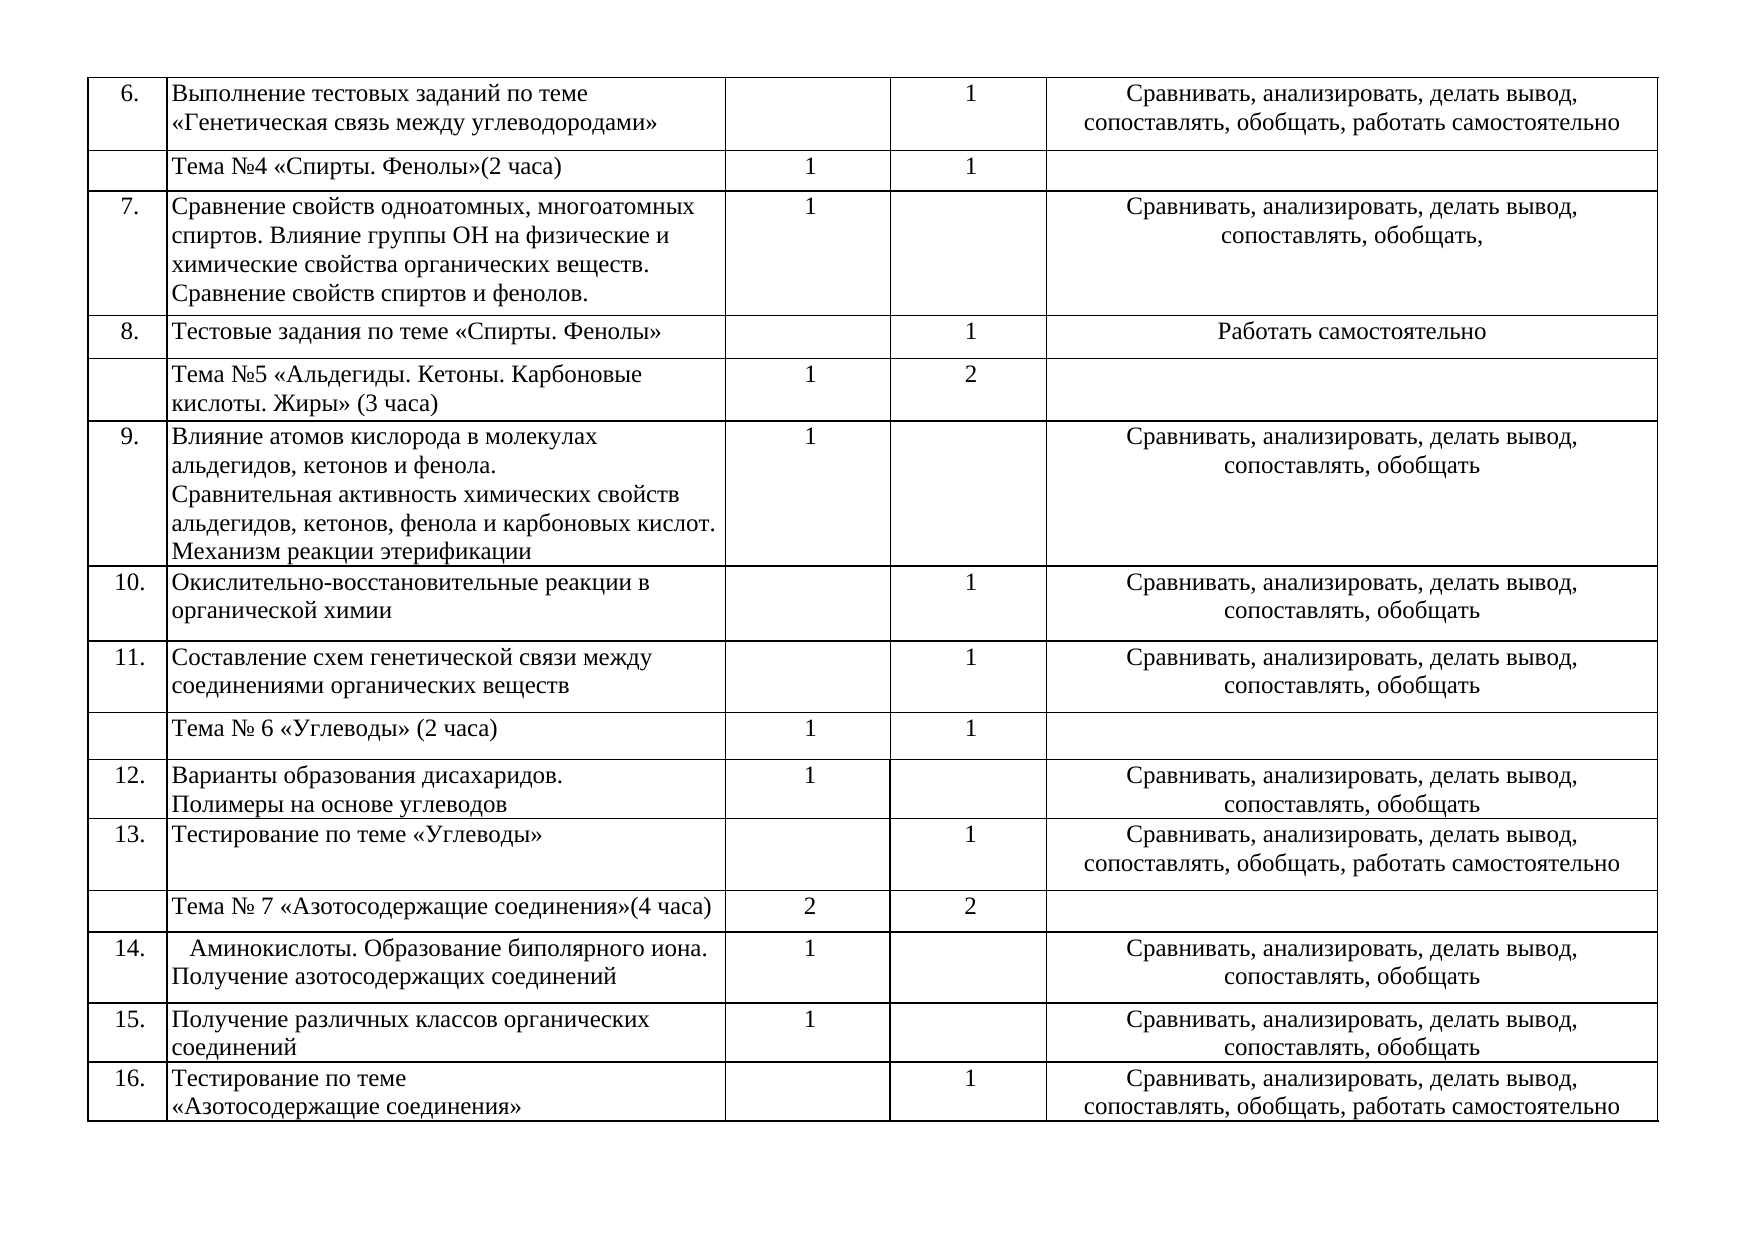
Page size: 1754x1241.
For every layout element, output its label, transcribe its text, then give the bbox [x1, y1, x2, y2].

table_cell Тестирование по теме «Углеводы» [168, 819, 725, 890]
table_cell Выполнение тестовых заданий по теме «Генетическая связь между углеводородами» [168, 78, 725, 149]
table_cell 2 [726, 891, 889, 931]
table_cell [726, 1063, 889, 1120]
table_cell 6. [89, 78, 166, 149]
table_cell 1 [726, 422, 890, 565]
table_cell Тема №5 «Альдегиды. Кетоны. Карбоновые кислоты. Жиры» (3 часа) [168, 359, 725, 420]
table_cell 1 [891, 567, 1046, 640]
table_cell [1047, 151, 1657, 190]
table_cell [1047, 713, 1657, 758]
table_cell 14. [89, 933, 166, 1002]
table_cell Сравнивать, анализировать, делать вывод, сопоставлять, обобщать [1047, 422, 1657, 565]
table_cell Варианты образования дисахаридов. Полимеры на основе углеводов [168, 760, 725, 818]
table_cell Тема № 7 «Азотосодержащие соединения»(4 часа) [168, 891, 725, 931]
table_cell 2 [891, 359, 1046, 420]
table_cell 1 [891, 78, 1046, 149]
table_cell 1 [726, 933, 889, 1002]
table_cell [1047, 359, 1657, 420]
table_cell 12. [89, 760, 166, 818]
table_cell 1 [891, 819, 1046, 890]
table_cell [89, 713, 166, 758]
table_cell 11. [89, 642, 166, 712]
table_cell 16. [89, 1063, 166, 1120]
table_cell [891, 933, 1046, 1002]
table_cell [891, 760, 1046, 818]
table_cell 2 [891, 891, 1046, 931]
table_cell 8. [89, 316, 166, 357]
table_cell 1 [891, 1063, 1046, 1120]
table_cell 1 [726, 192, 890, 314]
table_cell Аминокислоты. Образование биполярного иона. Получение азотосодержащих соединений [168, 933, 725, 1002]
table_cell Сравнивать, анализировать, делать вывод, сопоставлять, обобщать, работать самостоятельно [1047, 78, 1657, 149]
table_cell [89, 359, 166, 420]
table_cell 1 [891, 151, 1046, 190]
table_cell 1 [891, 642, 1046, 712]
table_cell 7. [89, 192, 166, 314]
table_cell Сравнивать, анализировать, делать вывод, сопоставлять, обобщать [1047, 567, 1657, 640]
table_cell [726, 819, 889, 890]
table_cell [726, 567, 890, 640]
table_cell Составление схем генетической связи между соединениями органических веществ [168, 642, 725, 712]
table_cell Тестирование по теме «Азотосодержащие соединения» [168, 1063, 725, 1120]
table_cell 1 [891, 713, 1046, 758]
table_cell 10. [89, 567, 166, 640]
table_cell Получение различных классов органических соединений [168, 1004, 725, 1061]
table_cell Сравнивать, анализировать, делать вывод, сопоставлять, обобщать [1047, 760, 1657, 818]
table_cell [726, 316, 890, 357]
table_cell 1 [726, 151, 890, 190]
table_cell Сравнивать, анализировать, делать вывод, сопоставлять, обобщать [1047, 933, 1657, 1002]
table_cell Сравнивать, анализировать, делать вывод, сопоставлять, обобщать, работать самостоятельно [1047, 819, 1657, 890]
table_cell [891, 192, 1046, 314]
table_cell Влияние атомов кислорода в молекулах альдегидов, кетонов и фенола. Сравнительная активность химических свойств альдегидов, кетонов, фенола и карбоновых кислот. Механизм реакции этерификации [168, 422, 725, 565]
table_cell [891, 422, 1046, 565]
table_cell [89, 891, 166, 931]
table_cell [1047, 891, 1657, 931]
table_cell 1 [726, 1004, 889, 1061]
table_cell 1 [891, 316, 1046, 357]
table_cell Тестовые задания по теме «Спирты. Фенолы» [168, 316, 725, 357]
table_cell Тема №4 «Спирты. Фенолы»(2 часа) [168, 151, 725, 190]
table_cell Сравнение свойств одноатомных, многоатомных спиртов. Влияние группы ОН на физические и химические свойства органических веществ. Сравнение свойств спиртов и фенолов. [168, 192, 725, 314]
table_cell Сравнивать, анализировать, делать вывод, сопоставлять, обобщать [1047, 642, 1657, 712]
table_cell Работать самостоятельно [1047, 316, 1657, 357]
table_cell [726, 78, 890, 149]
table_cell 1 [726, 760, 889, 818]
table_cell Окислительно-восстановительные реакции в органической химии [168, 567, 725, 640]
table_cell 15. [89, 1004, 166, 1061]
table_cell Сравнивать, анализировать, делать вывод, сопоставлять, обобщать [1047, 1004, 1657, 1061]
table_cell 1 [726, 359, 890, 420]
table_cell 13. [89, 819, 166, 890]
table_cell [89, 151, 166, 190]
table_cell [891, 1004, 1046, 1061]
table_cell 9. [89, 422, 166, 565]
table_cell [726, 642, 890, 712]
table_cell 1 [726, 713, 890, 758]
table_cell Сравнивать, анализировать, делать вывод, сопоставлять, обобщать, работать самостоятельно [1047, 1063, 1657, 1120]
table_cell Сравнивать, анализировать, делать вывод, сопоставлять, обобщать, [1047, 192, 1657, 314]
table_cell Тема № 6 «Углеводы» (2 часа) [168, 713, 725, 758]
